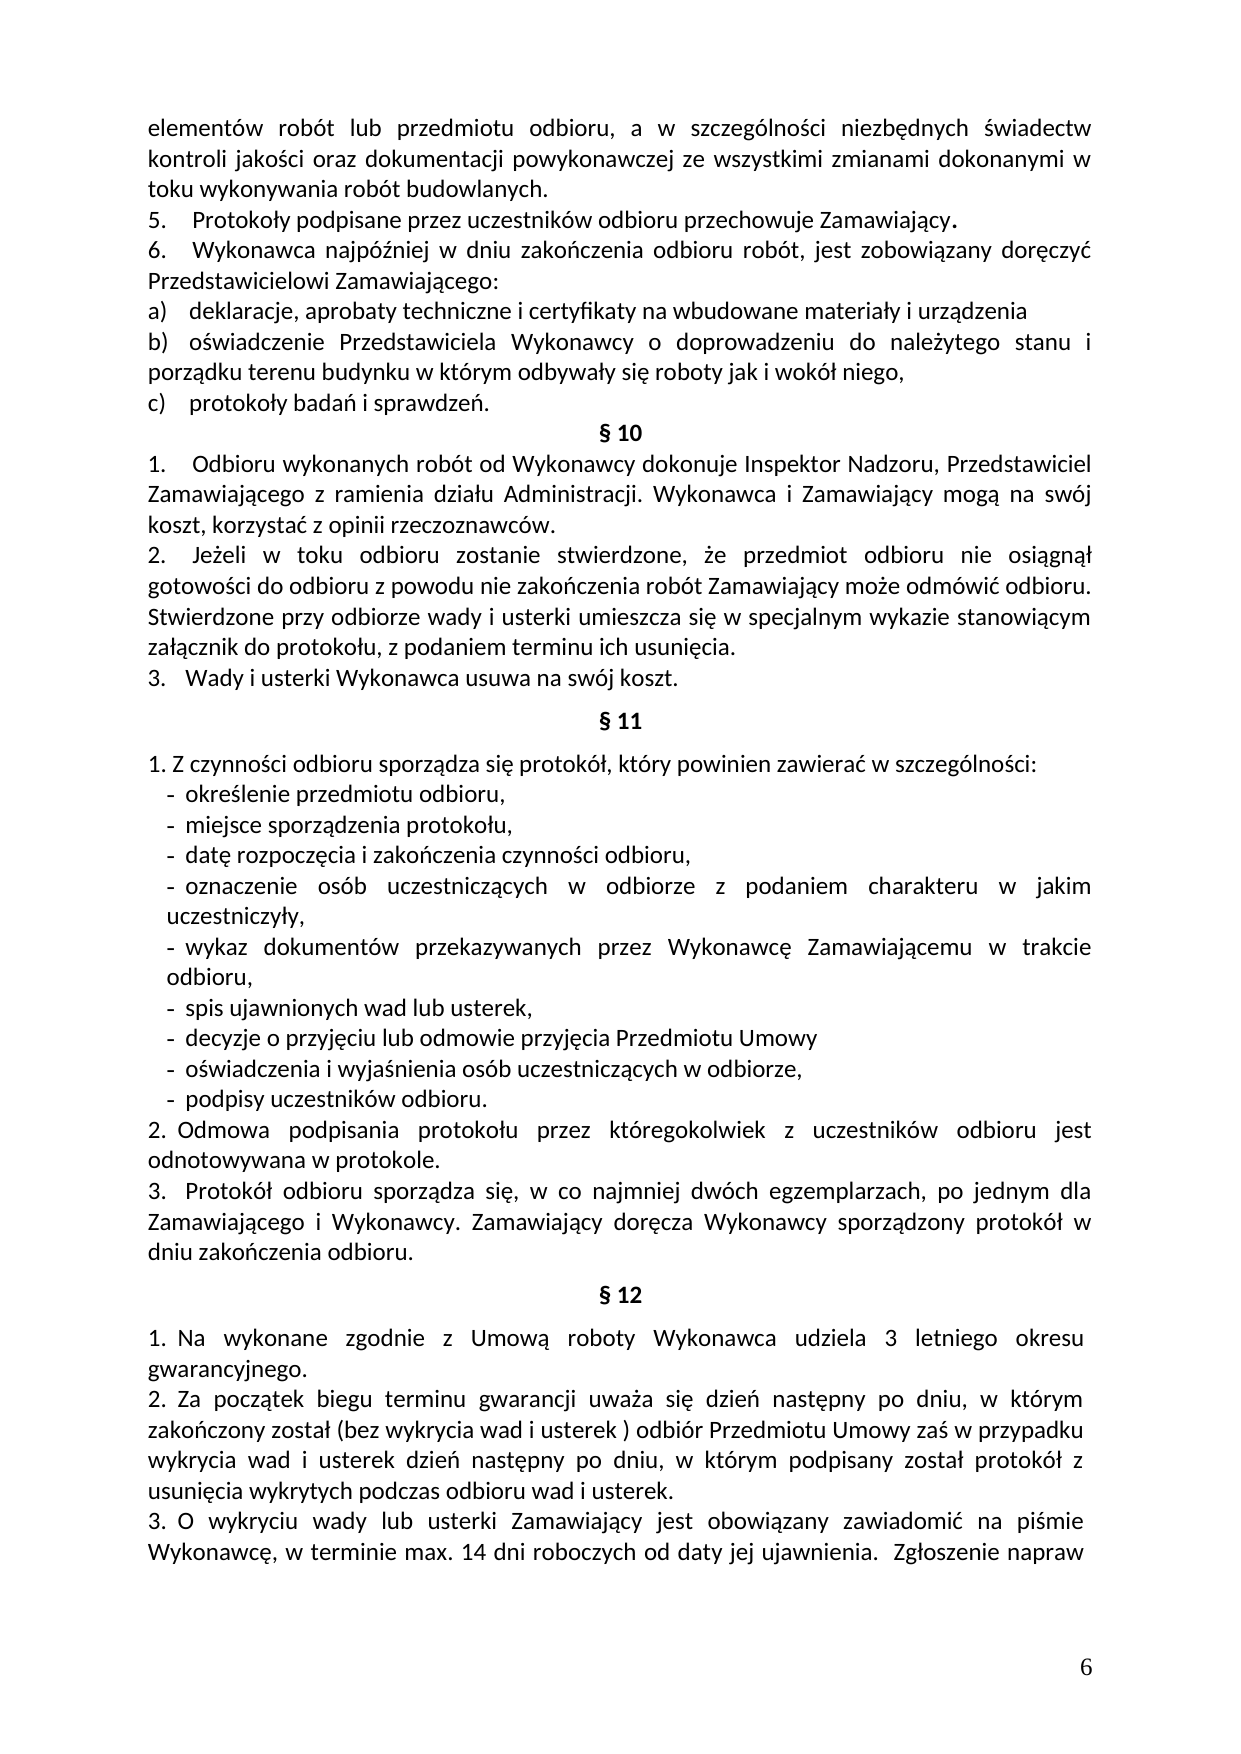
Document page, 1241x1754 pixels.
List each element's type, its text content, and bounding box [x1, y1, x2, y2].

list Wykonawca najpóźniej w dniu zakończenia odbioru robót, jest zobowiązany doręczyć Przedstawicielowi Zamawiającego: [148, 234, 1093, 296]
list oświadczenia i wyjaśnienia osób uczestniczących w odbiorze, [166, 1053, 1093, 1083]
list deklaracje, aprobaty techniczne i certyfikaty na wbudowane materiały i urządzenia [148, 296, 1093, 326]
list Odbioru wykonanych robót od Wykonawcy dokonuje Inspektor Nadzoru, Przedstawiciel Zamawiającego z ramienia działu Administracji. Wykonawca i Zamawiający mogą na swój koszt, korzystać z opinii rzeczoznawców. [147, 448, 1093, 540]
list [148, 112, 1093, 204]
text 1. Z czynności odbioru sporządza się protokół, który powinien zawierać w szczególności: [148, 748, 1093, 778]
list oznaczenie osób uczestniczących w odbiorze z podaniem charakteru w jakim uczestniczyły, [166, 870, 1093, 931]
list oświadczenie Przedstawiciela Wykonawcy o doprowadzeniu do należytego stanu i porządku terenu budynku w którym odbywały się roboty jak i wokół niego, [148, 326, 1093, 387]
list podpisy uczestników odbioru. [166, 1083, 1093, 1114]
text § 10 [148, 418, 1093, 448]
text § 11 [148, 705, 1093, 735]
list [148, 1505, 1085, 1566]
list Protokoły podpisane przez uczestników odbioru przechowuje Zamawiający. [148, 204, 1093, 234]
list decyzje o przyjęciu lub odmowie przyjęcia Przedmiotu Umowy [166, 1022, 1093, 1053]
list Jeżeli w toku odbioru zostanie stwierdzone, że przedmiot odbioru nie osiągnął gotowości do odbioru z powodu nie zakończenia robót Zamawiający może odmówić odbioru. Stwierdzone przy odbiorze wady i usterki umieszcza się w specjalnym wykazie stanowiącym załącznik do protokołu, z podaniem terminu ich usunięcia. [147, 540, 1093, 662]
list datę rozpoczęcia i zakończenia czynności odbioru, [166, 839, 1093, 870]
text § 12 [148, 1279, 1093, 1310]
list Protokół odbioru sporządza się, w co najmniej dwóch egzemplarzach, po jednym dla Zamawiającego i Wykonawcy. Zamawiający doręcza Wykonawcy sporządzony protokół w dniu zakończenia odbioru. [148, 1175, 1093, 1267]
list określenie przedmiotu odbioru, [166, 778, 1093, 809]
list protokoły badań i sprawdzeń. [148, 387, 1093, 418]
list spis ujawnionych wad lub usterek, [166, 992, 1093, 1022]
list Wady i usterki Wykonawca usuwa na swój koszt. [147, 662, 1093, 692]
list Na wykonane zgodnie z Umową roboty Wykonawca udziela 3 letniego okresu gwarancyjnego. [148, 1322, 1085, 1383]
list Za początek biegu terminu gwarancji uważa się dzień następny po dniu, w którym zakończony został (bez wykrycia wad i usterek ) odbiór Przedmiotu Umowy zaś w przypadku wykrycia wad i usterek dzień następny po dniu, w którym podpisany został protokół z usunięcia wykrytych podczas odbioru wad i usterek. [148, 1383, 1085, 1505]
list miejsce sporządzenia protokołu, [166, 809, 1093, 839]
list Odmowa podpisania protokołu przez któregokolwiek z uczestników odbioru jest odnotowywana w protokole. [148, 1114, 1093, 1175]
list wykaz dokumentów przekazywanych przez Wykonawcę Zamawiającemu w trakcie odbioru, [166, 931, 1093, 992]
